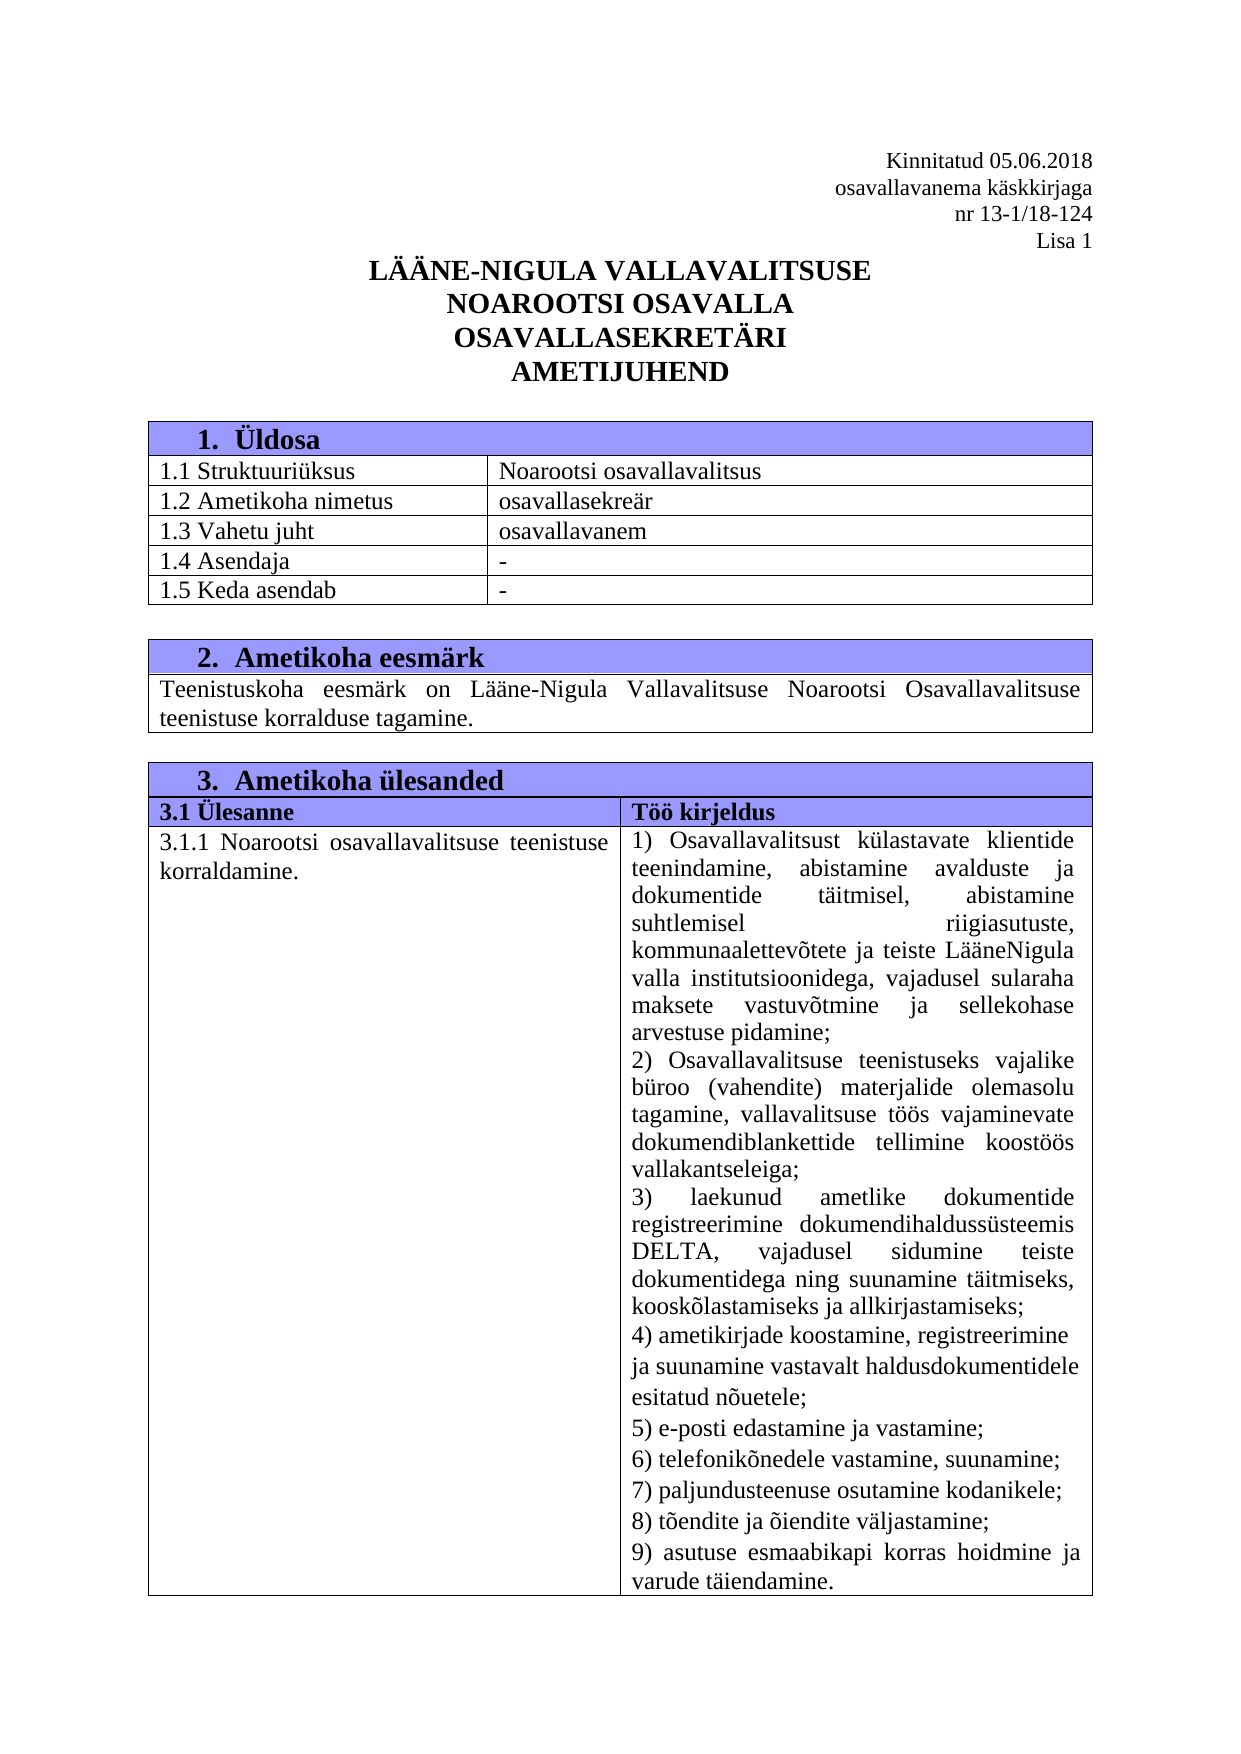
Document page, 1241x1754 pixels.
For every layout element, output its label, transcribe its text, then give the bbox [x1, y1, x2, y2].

table_cell - [488, 576, 1092, 604]
table_cell 1.3 Vahetu juht [149, 516, 487, 545]
text Kinnitatud 05.06.2018 [148, 148, 1093, 174]
text AMETIJUHEND [148, 354, 1093, 387]
table_cell Noarootsi osavallavalitsus [488, 456, 1092, 485]
table_cell osavallavanem [488, 516, 1092, 545]
table_header Ametikoha ülesanded [149, 763, 1092, 796]
table_cell 3.1.1 Noarootsi osavallavalitsuse teenistuse korraldamine. [149, 827, 620, 1595]
text NOAROOTSI OSAVALLA [148, 287, 1093, 320]
table_cell 3.1 Ülesanne [149, 798, 620, 826]
text OSAVALLASEKRETÄRI [148, 320, 1093, 354]
table_cell Teenistuskoha eesmärk on Lääne-Nigula Vallavalitsuse Noarootsi Osavallavalitsuse teenistuse korralduse tagamine. [149, 675, 1092, 732]
table_cell 1.4 Asendaja [149, 546, 487, 574]
text Lisa 1 [148, 227, 1093, 253]
table_header Ametikoha eesmärk [149, 640, 1092, 673]
table_cell 1.5 Keda asendab [149, 576, 487, 604]
table_cell 1.2 Ametikoha nimetus [149, 486, 487, 515]
text osavallavanema käskkirjaga [148, 174, 1093, 200]
text LÄÄNE-NIGULA VALLAVALITSUSE [148, 253, 1093, 287]
table_cell 1.1 Struktuuriüksus [149, 456, 487, 485]
table_cell 1) Osavallavalitsust külastavate klientide teenindamine, abistamine avalduste ja dokumentide täitmisel, abistamine suhtlemisel riigiasutuste, kommunaalettevõtete ja teiste LääneNigula valla institutsioonidega, vajadusel sularaha maksete vastuvõtmine ja sellekohase arvestuse pidamine; 2) Osavallavalitsuse teenistuseks vajalike büroo (vahendite) materjalide olemasolu tagamine, vallavalitsuse töös vajaminevate dokumendiblankettide tellimine koostöös vallakantseleiga; 3) laekunud ametlike dokumentide registreerimine dokumendihaldussüsteemis DELTA, vajadusel sidumine teiste dokumentidega ning suunamine täitmiseks, kooskõlastamiseks ja allkirjastamiseks; 4) ametikirjade koostamine, registreerimine ja suunamine vastavalt haldusdokumentidele esitatud nõuetele; 5) e-posti edastamine ja vastamine; 6) telefonikõnedele vastamine, suunamine; 7) paljundusteenuse osutamine kodanikele; 8) tõendite ja õiendite väljastamine; 9) asutuse esmaabikapi korras hoidmine ja varude täiendamine. [621, 827, 1092, 1595]
text nr 13-1/18-124 [148, 200, 1093, 227]
table_cell osavallasekreär [488, 486, 1092, 515]
table_cell Töö kirjeldus [621, 798, 1092, 826]
table_header Üldosa [149, 422, 1092, 455]
table_cell - [488, 546, 1092, 574]
